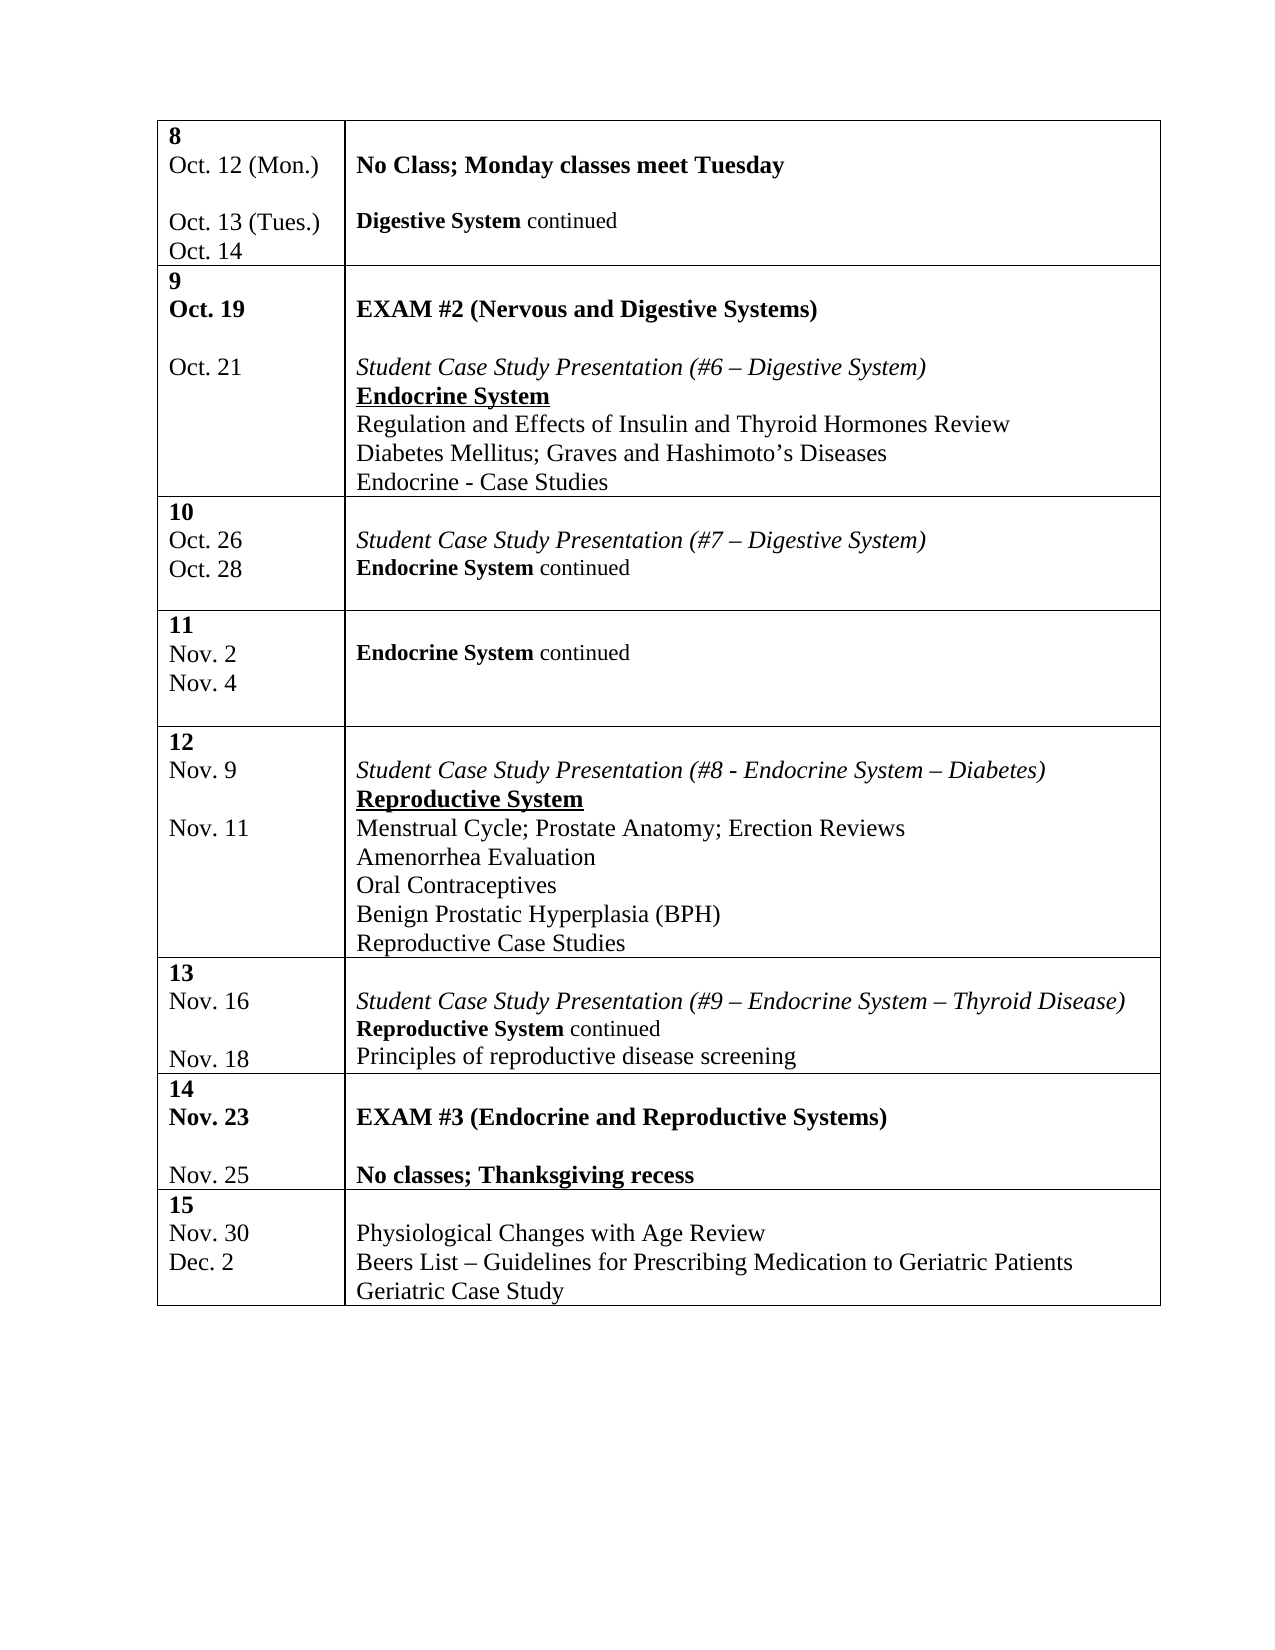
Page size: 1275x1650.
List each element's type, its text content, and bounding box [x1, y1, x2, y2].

table_cell 13 Nov. 16 Nov. 18 [158, 958, 344, 1073]
table_cell 14 Nov. 23 Nov. 25 [158, 1074, 344, 1189]
table_cell EXAM #3 (Endocrine and Reproductive Systems) No classes; Thanksgiving recess [346, 1074, 1160, 1189]
table_cell 15 Nov. 30 Dec. 2 [158, 1190, 344, 1305]
table_cell 12 Nov. 9 Nov. 11 [158, 727, 344, 957]
table_cell 11 Nov. 2 Nov. 4 [158, 611, 344, 726]
table_cell Student Case Study Presentation (#9 – Endocrine System – Thyroid Disease) Reproductive System continued Principles of reproductive disease screening [346, 958, 1160, 1073]
table_cell 9 Oct. 19 Oct. 21 [158, 266, 344, 496]
table_cell EXAM #2 (Nervous and Digestive Systems) Student Case Study Presentation (#6 – Digestive System) Endocrine System Regulation and Effects of Insulin and Thyroid Hormones Review Diabetes Mellitus; Graves and Hashimoto’s Diseases Endocrine - Case Studies [346, 266, 1160, 496]
table_cell 8 Oct. 12 (Mon.) Oct. 13 (Tues.) Oct. 14 [158, 121, 344, 265]
table_cell No Class; Monday classes meet Tuesday Digestive System continued [346, 121, 1160, 265]
table_cell 10 Oct. 26 Oct. 28 [158, 497, 344, 609]
table_cell Student Case Study Presentation (#8 - Endocrine System – Diabetes) Reproductive System Menstrual Cycle; Prostate Anatomy; Erection Reviews Amenorrhea Evaluation Oral Contraceptives Benign Prostatic Hyperplasia (BPH) Reproductive Case Studies [346, 727, 1160, 957]
table_cell Student Case Study Presentation (#7 – Digestive System) Endocrine System continued [346, 497, 1160, 609]
table_cell Endocrine System continued [346, 611, 1160, 726]
table_cell Physiological Changes with Age Review Beers List – Guidelines for Prescribing Medication to Geriatric Patients Geriatric Case Study [346, 1190, 1160, 1305]
